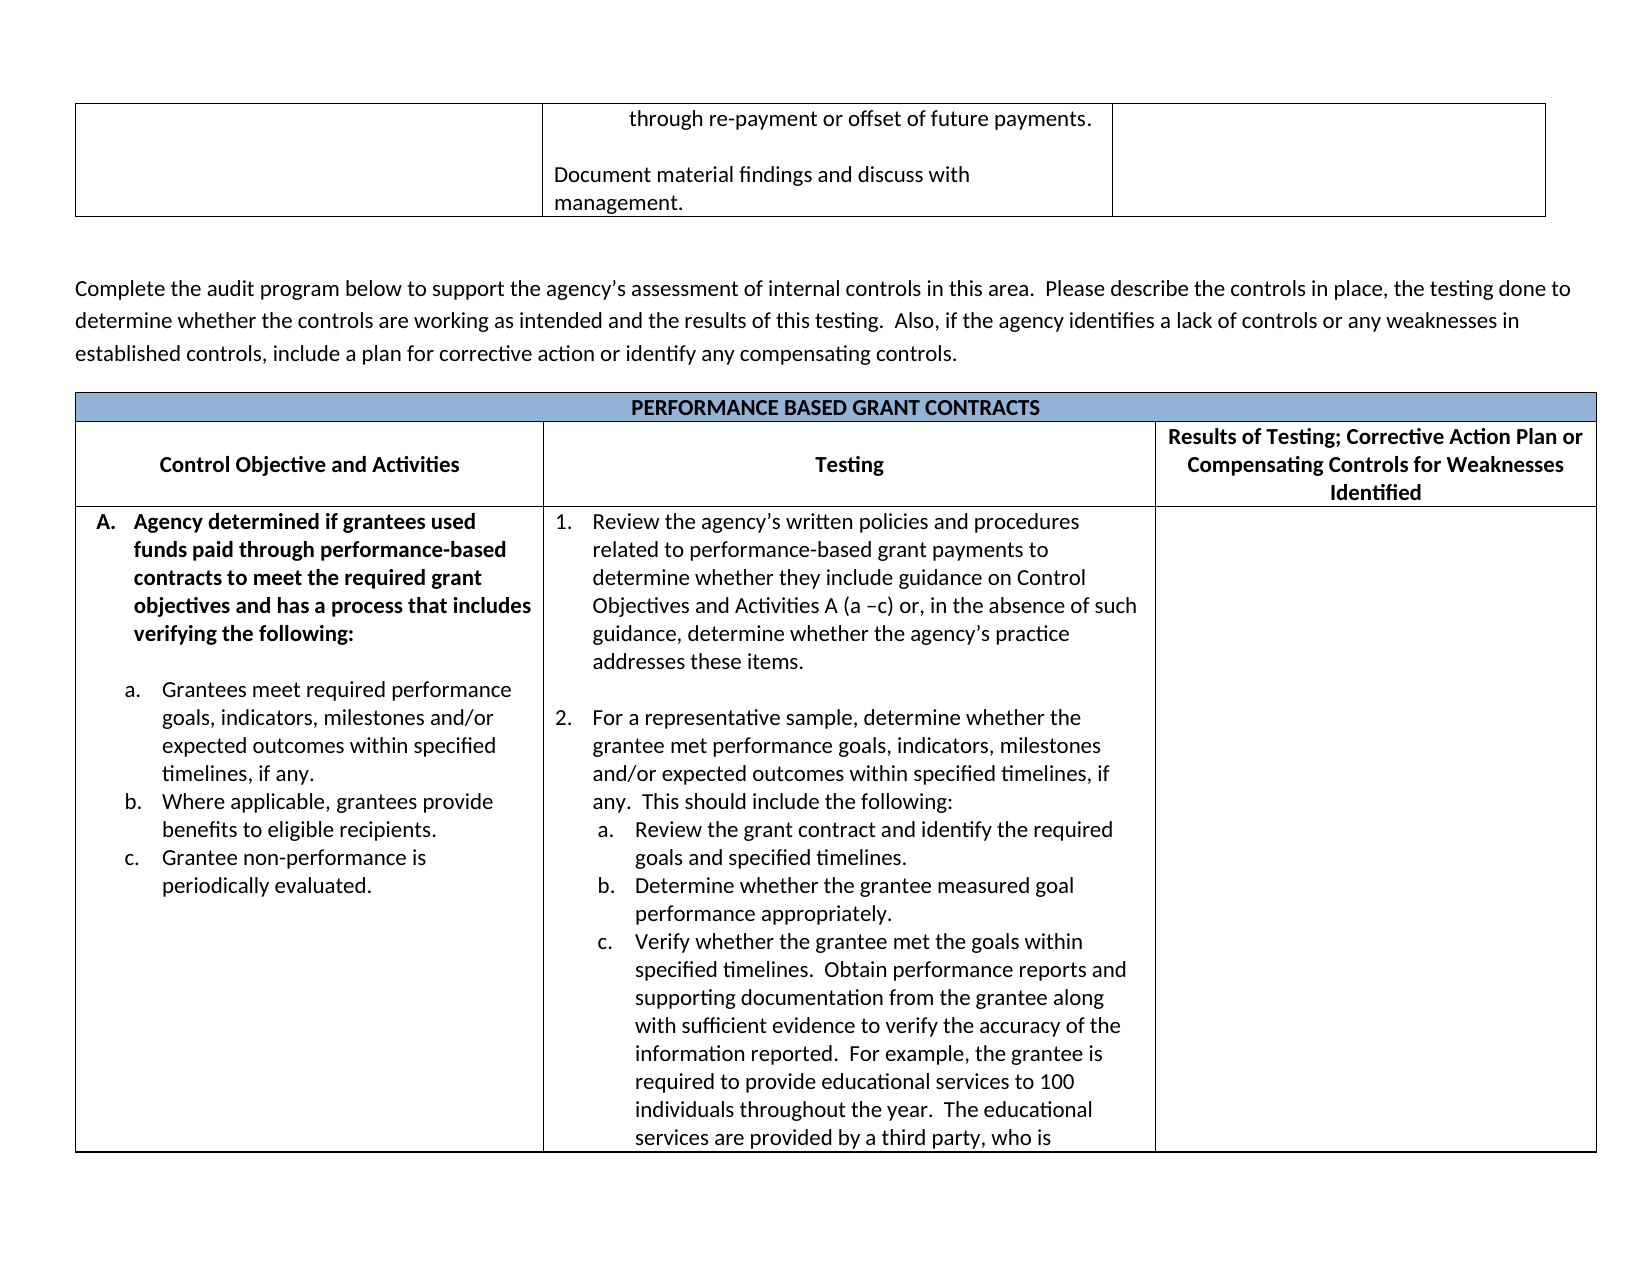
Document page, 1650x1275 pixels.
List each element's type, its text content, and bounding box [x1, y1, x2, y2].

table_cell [544, 507, 1155, 1151]
table_cell Results of Testing; Corrective Action Plan or Compensating Controls for Weaknesses Identified [1156, 422, 1596, 506]
table_header PERFORMANCE BASED GRANT CONTRACTS [76, 393, 1596, 421]
table_cell [1113, 104, 1545, 216]
table_cell Control Objective and Activities [76, 422, 543, 506]
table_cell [76, 507, 543, 1151]
table_cell [1156, 507, 1596, 1151]
text Complete the audit program below to support the agency’s assessment of internal controls in this area. Please describe the controls in place, the testing done to determine whether the controls are working as intended and the results of this testing. Also, if the agency identifies a lack of controls or any weaknesses in established controls, include a plan for corrective action or identify any compensating controls. [75, 274, 1575, 367]
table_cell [76, 104, 542, 216]
table_cell Testing [544, 422, 1155, 506]
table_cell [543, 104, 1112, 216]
